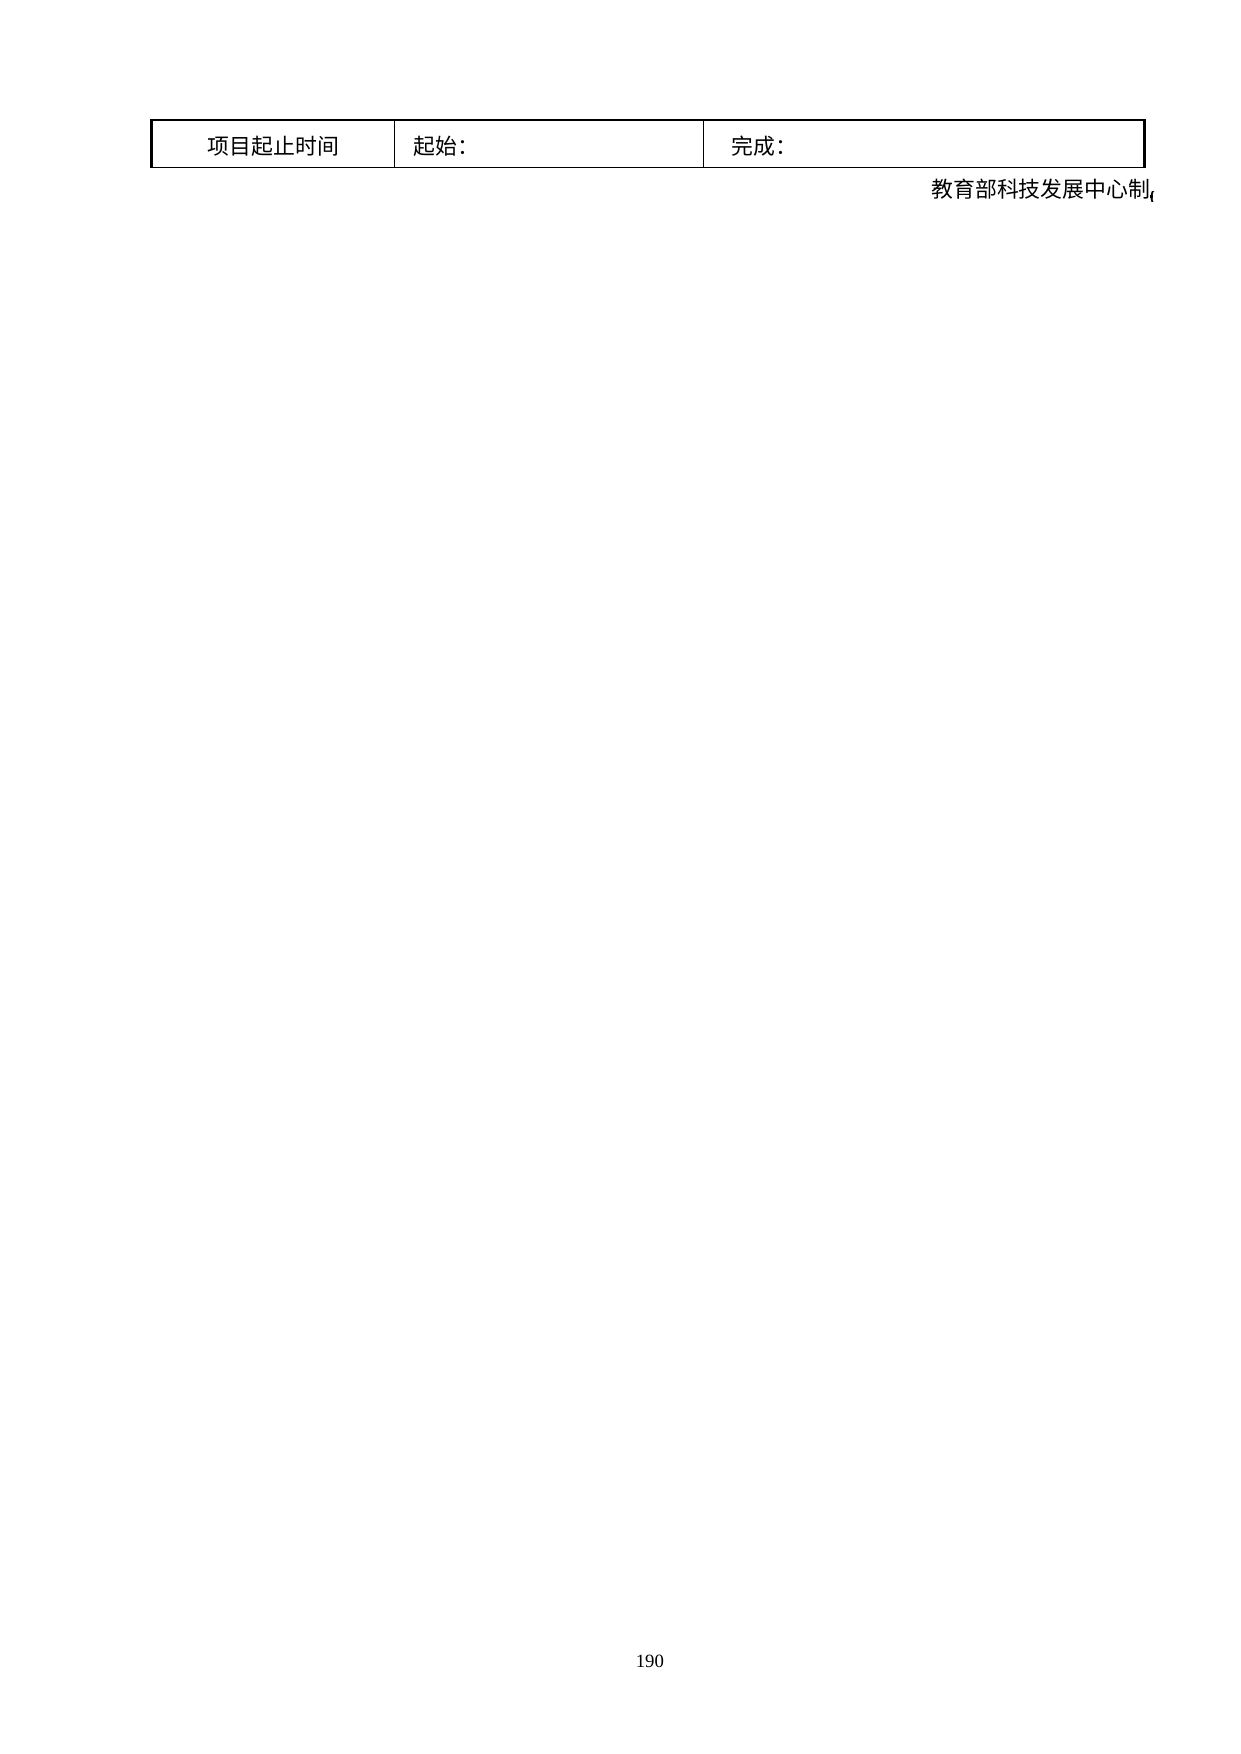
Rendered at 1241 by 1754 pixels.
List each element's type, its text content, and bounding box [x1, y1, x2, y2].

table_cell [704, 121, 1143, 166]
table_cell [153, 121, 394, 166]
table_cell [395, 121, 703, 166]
text 教育部科技发展中心制 [148, 171, 1152, 204]
